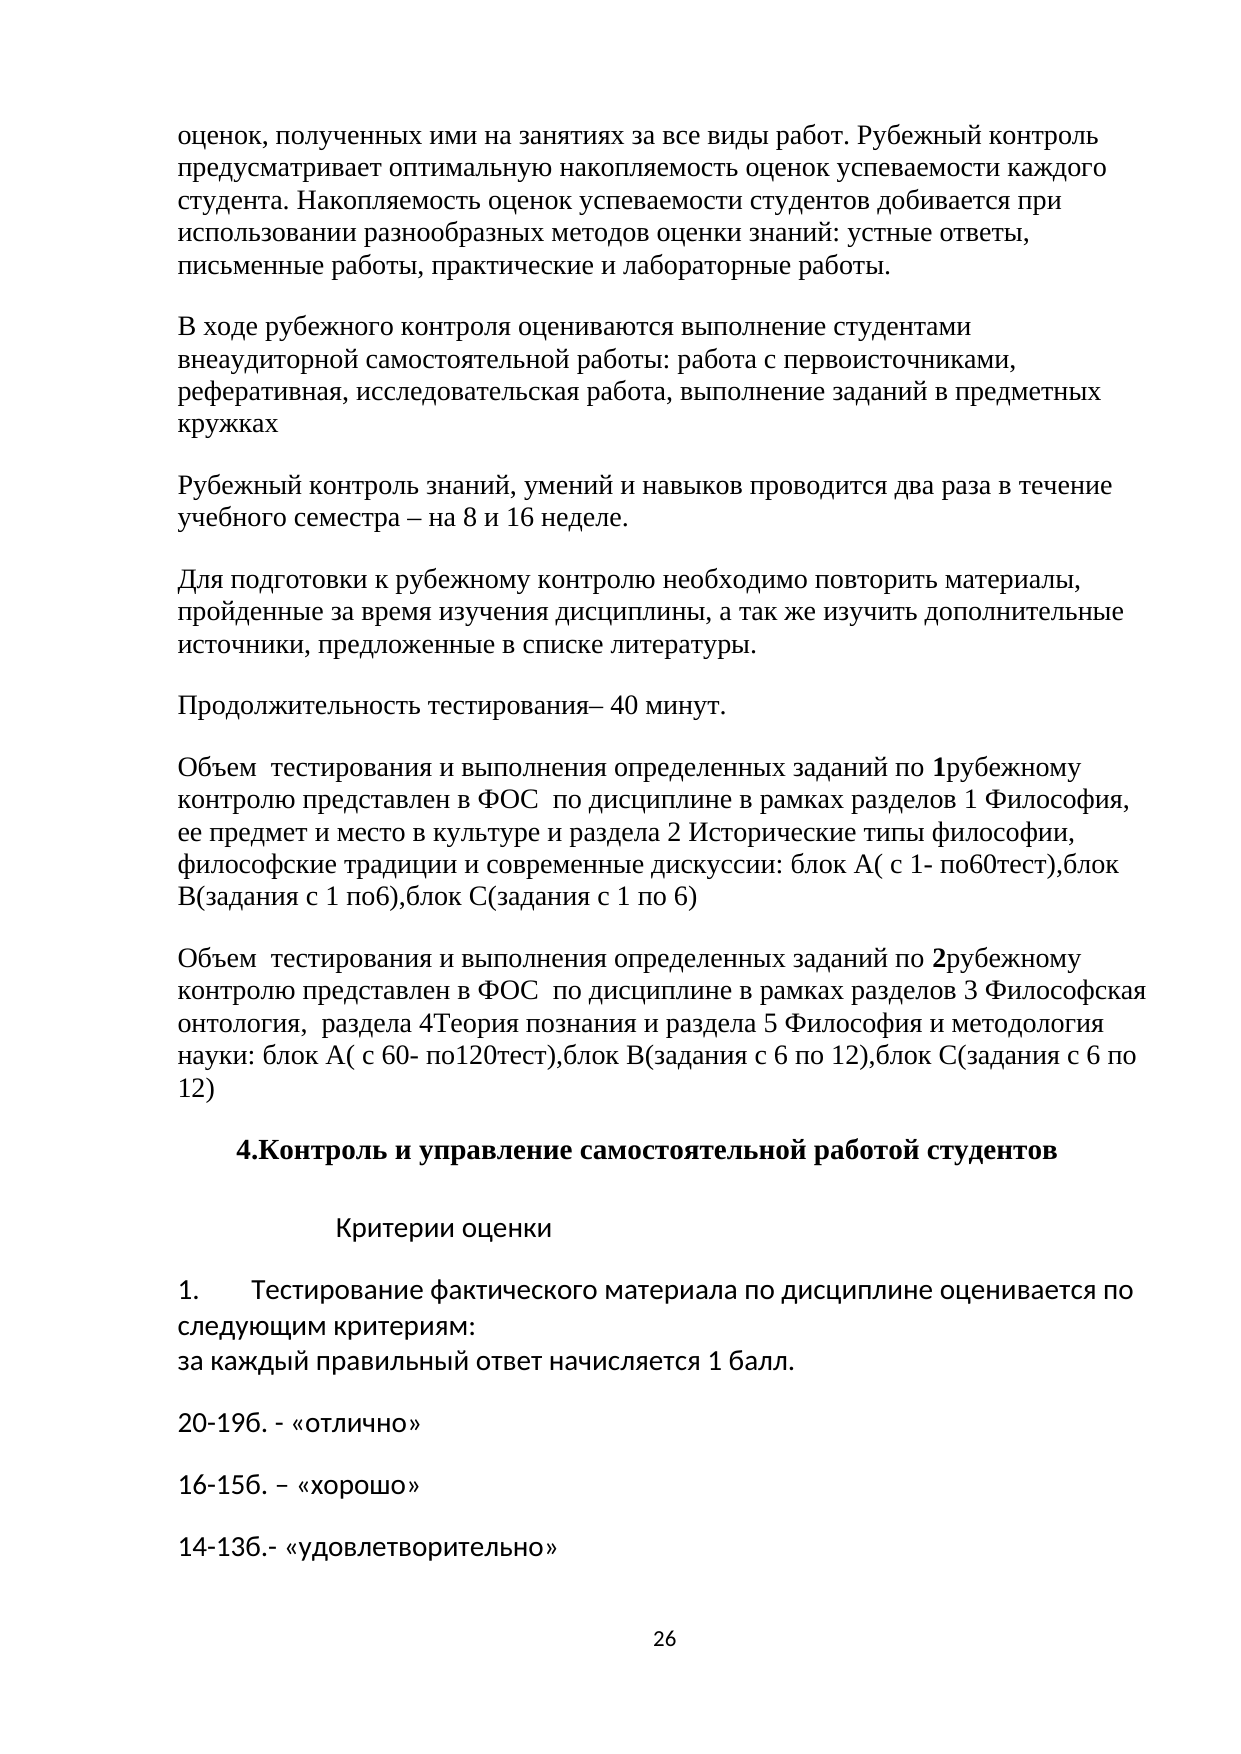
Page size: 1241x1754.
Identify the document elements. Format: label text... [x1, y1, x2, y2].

text Для подготовки к рубежному контролю необходимо повторить материалы, пройденные за время изучения дисциплины, а так же изучить дополнительные источники, предложенные в списке литературы. [177, 562, 1152, 659]
text Объем тестирования и выполнения определенных заданий по 2рубежному контролю представлен в ФОС по дисциплине в рамках разделов 3 Философская онтология, раздела 4Теория познания и раздела 5 Философия и методология науки: блок А( с 60- по120тест),блок В(задания с 6 по 12),блок С(задания с 6 по 12) [177, 941, 1152, 1103]
text В ходе рубежного контроля оцениваются выполнение студентами внеаудиторной самостоятельной работы: работа с первоисточниками, реферативная, исследовательская работа, выполнение заданий в предметных кружках [177, 309, 1152, 439]
text 4.Контроль и управление самостоятельной работой студентов [177, 1132, 1152, 1166]
text 16-15б. – «хорошо» [177, 1466, 1152, 1501]
text Рубежный контроль знаний, умений и навыков проводится два раза в течение учебного семестра – на 8 и 16 неделе. [177, 468, 1152, 533]
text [177, 118, 1152, 280]
text 14-13б.- «удовлетворительно» [177, 1528, 1152, 1563]
text Критерии оценки [177, 1209, 1152, 1245]
text Продолжительность тестирования– 40 минут. [177, 688, 1152, 721]
list Тестирование фактического материала по дисциплине оценивается по следующим критериям: [177, 1271, 1152, 1342]
text за каждый правильный ответ начисляется 1 балл. [177, 1342, 1152, 1378]
text 20-19б. - «отлично» [177, 1404, 1152, 1440]
text Объем тестирования и выполнения определенных заданий по 1рубежному контролю представлен в ФОС по дисциплине в рамках разделов 1 Философия, ее предмет и место в культуре и раздела 2 Исторические типы философии, философские традиции и современные дискуссии: блок А( с 1- по60тест),блок В(задания с 1 по6),блок С(задания с 1 по 6) [177, 750, 1152, 912]
